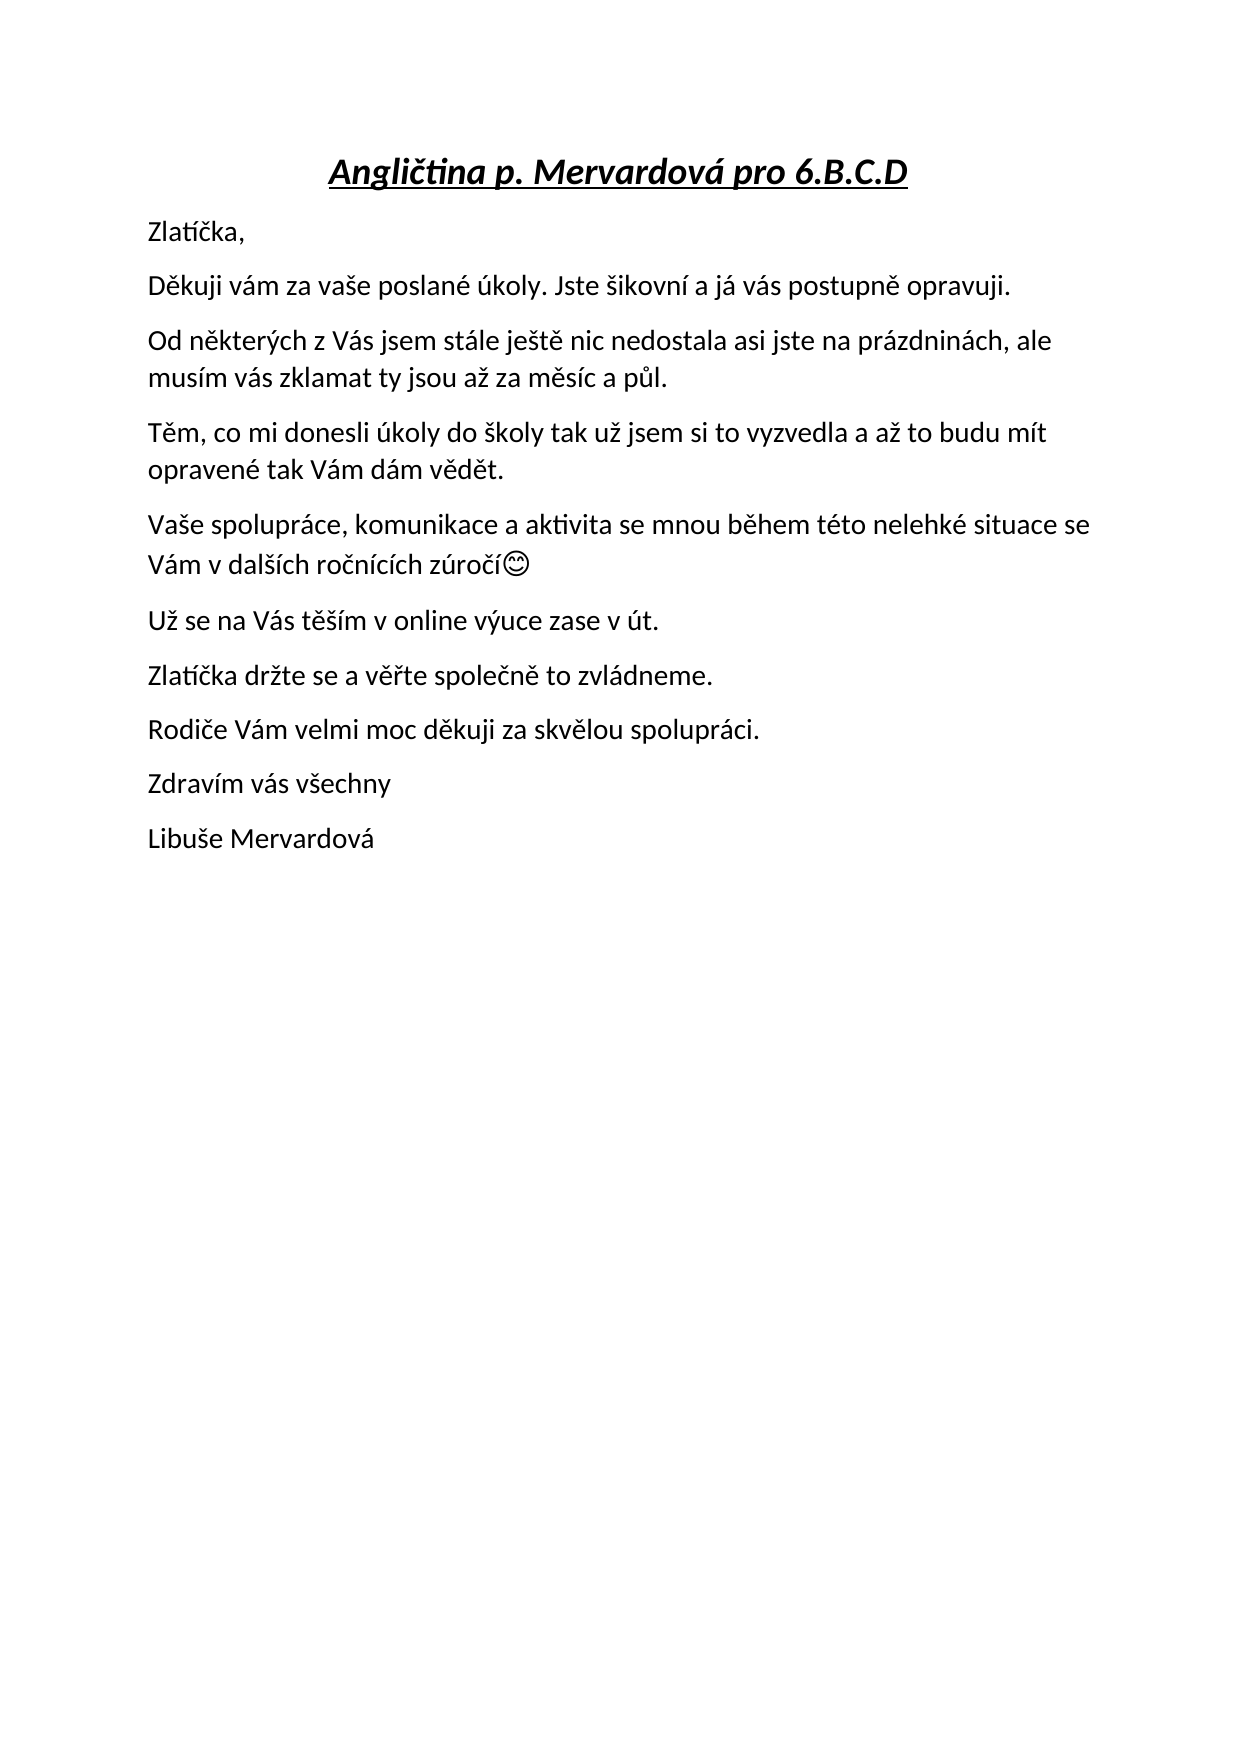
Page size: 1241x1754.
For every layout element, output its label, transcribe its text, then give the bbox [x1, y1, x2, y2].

text Zlatíčka, [148, 213, 1093, 248]
text Už se na Vás těším v online výuce zase v út. [148, 602, 1093, 638]
text Zlatíčka držte se a věřte společně to zvládneme. [148, 657, 1093, 692]
text Rodiče Vám velmi moc děkuji za skvělou spolupráci. [148, 711, 1093, 747]
text Od některých z Vás jsem stále ještě nic nedostala asi jste na prázdninách, ale musím vás zklamat ty jsou až za měsíc a půl. [148, 322, 1093, 395]
text Vaše spolupráce, komunikace a aktivita se mnou během této nelehké situace se Vám v dalších ročnících zúročí [148, 506, 1093, 583]
text Děkuji vám za vaše poslané úkoly. Jste šikovní a já vás postupně opravuji. [148, 267, 1093, 303]
text Zdravím vás všechny [148, 765, 1093, 801]
text Angličtina p. Mervardová pro 6.B.C.D [148, 148, 1093, 193]
text Těm, co mi donesli úkoly do školy tak už jsem si to vyzvedla a až to budu mít opravené tak Vám dám vědět. [148, 414, 1093, 487]
text Libuše Mervardová [148, 820, 1093, 855]
